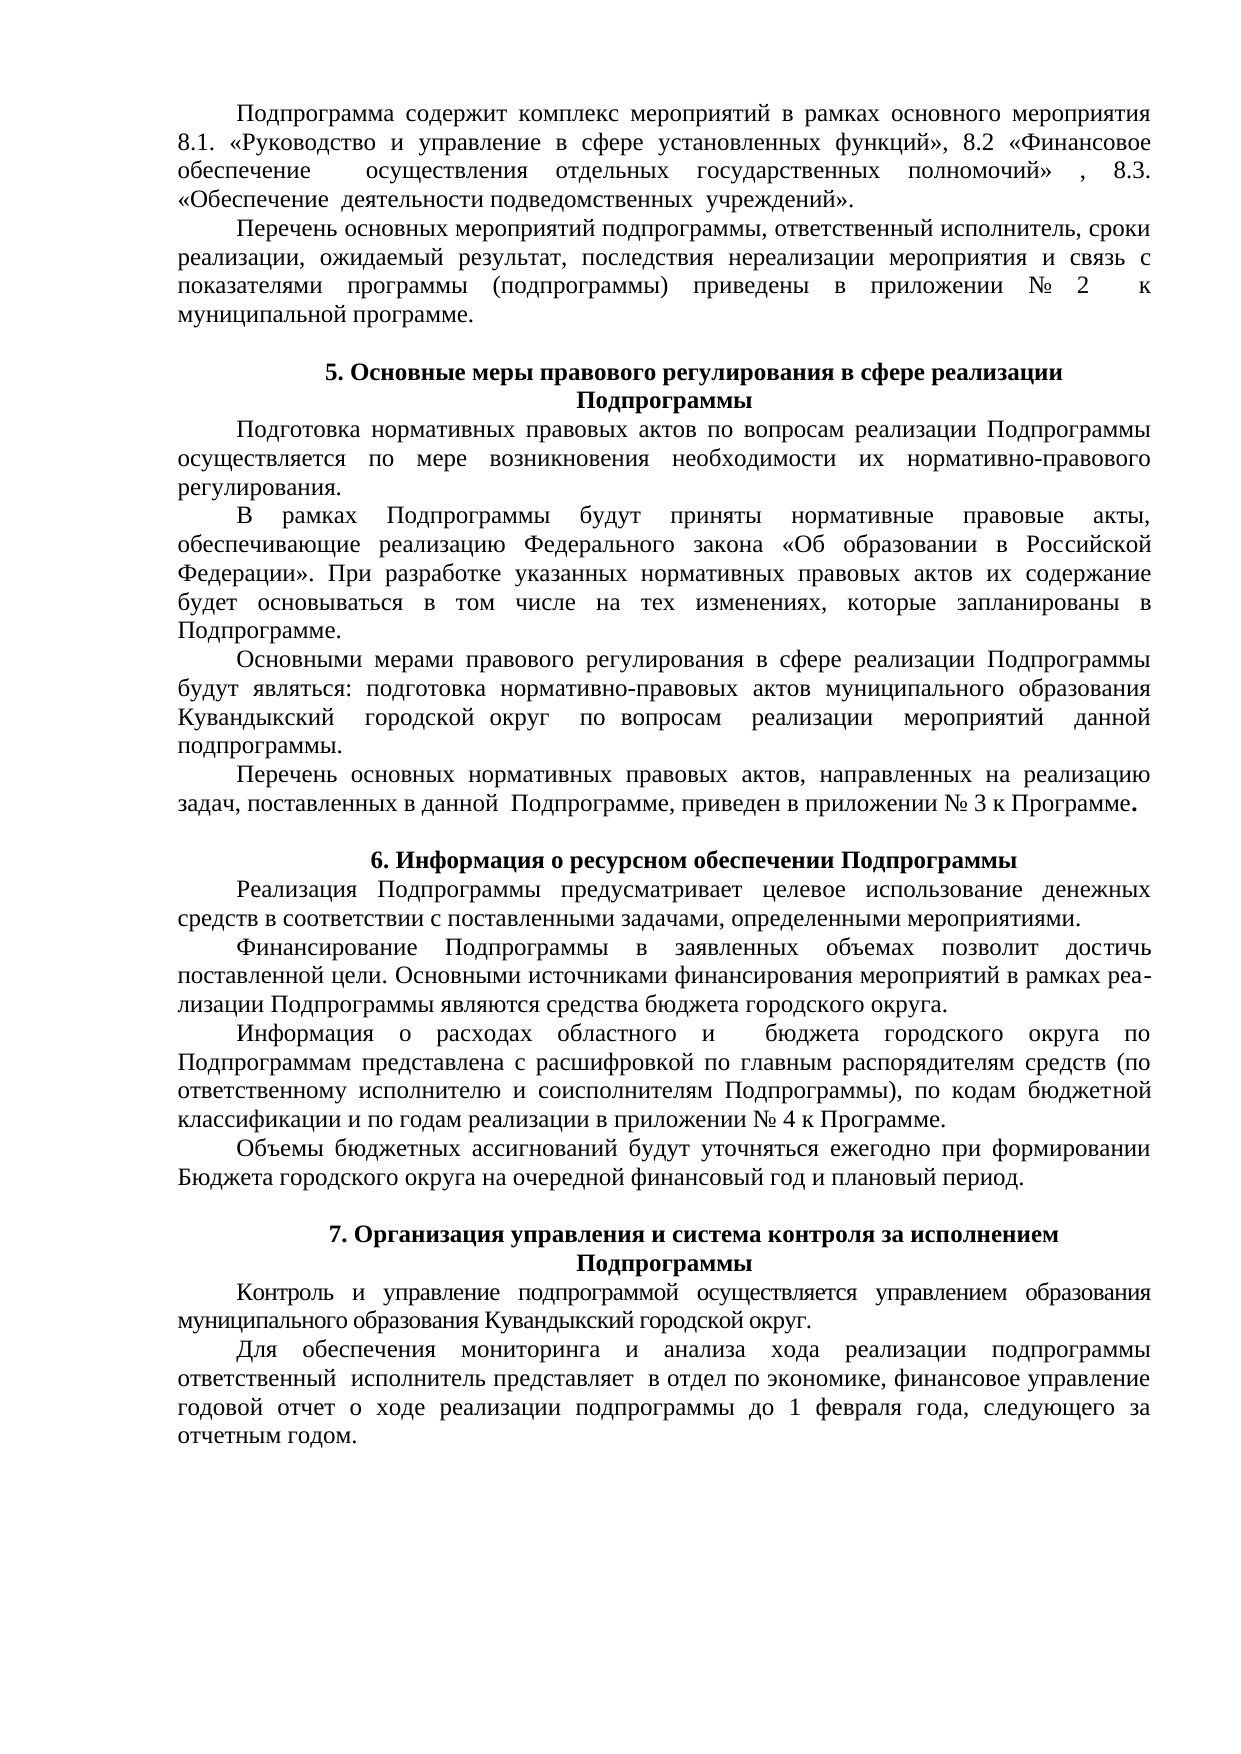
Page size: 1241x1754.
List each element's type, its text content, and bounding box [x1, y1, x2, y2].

text 5. Основные меры правового регулирования в сфере реализации Подпрограммы [177, 357, 1152, 414]
text Подготовка нормативных правовых актов по вопросам реализации Подпрограммы осуществляется по мере возникновения необходимости их нормативно-правового регулирования. [177, 414, 1152, 500]
text 7. Организация управления и система контроля за исполнением Подпрограммы [177, 1219, 1152, 1277]
text Основными мерами правового регулирования в сфере реализации Подпрограммы будут являться: подготовка нормативно-правовых актов муниципального образования Кувандыкский городской округ по вопросам реализации мероприятий данной подпрограммы. [177, 644, 1152, 759]
text Для обеспечения мониторинга и анализа хода реализации подпрограммы ответственный исполнитель представляет в отдел по экономике, финансовое управление годовой отчет о ходе реализации подпрограммы до 1 февраля года, следующего за отчетным годом. [177, 1334, 1152, 1449]
text Объемы бюджетных ассигнований будут уточняться ежегодно при формировании Бюджета городского округа на очередной финансовый год и плановый период. [177, 1133, 1152, 1190]
text Реализация Подпрограммы предусматривает целевое использование денежных средств в соответствии с поставленными задачами, определенными мероприятиями. [177, 874, 1152, 932]
text Финансирование Подпрограммы в заявленных объемах позволит достичь поставленной цели. Основными источниками финансирования мероприятий в рамках реализации Подпрограммы являются средства бюджета городского округа. [177, 932, 1152, 1018]
text 6. Информация о ресурсном обеспечении Подпрограммы [177, 845, 1152, 874]
text Информация о расходах областного и бюджета городского округа по Подпрограммам представлена с расшифровкой по главным распорядителям средств (по ответственному исполнителю и соисполнителям Подпрограммы), по кодам бюджетной классификации и по годам реализации в приложении № 4 к Программе. [177, 1018, 1152, 1133]
text Контроль и управление подпрограммой осуществляется управлением образования муниципального образования Кувандыкский городской округ. [177, 1277, 1152, 1334]
text Перечень основных нормативных правовых актов, направленных на реализацию задач, поставленных в данной Подпрограмме, приведен в приложении № 3 к Программе. [177, 759, 1152, 817]
text Перечень основных мероприятий подпрограммы, ответственный исполнитель, сроки реализации, ожидаемый результат, последствия нереализации мероприятия и связь с показателями программы (подпрограммы) приведены в приложении № 2 к муниципальной программе. [177, 213, 1152, 328]
text В рамках Подпрограммы будут приняты нормативные правовые акты, обеспечивающие реализацию Федерального закона «Об образовании в Российской Федерации». При разработке указанных нормативных правовых актов их содержание будет основываться в том числе на тех изменениях, которые запланированы в Подпрограмме. [177, 500, 1152, 644]
text Подпрограмма содержит комплекс мероприятий в рамках основного мероприятия 8.1. «Руководство и управление в сфере установленных функций», 8.2 «Финансовое обеспечение осуществления отдельных государственных полномочий» , 8.3. «Обеспечение деятельности подведомственных учреждений». [177, 98, 1152, 213]
